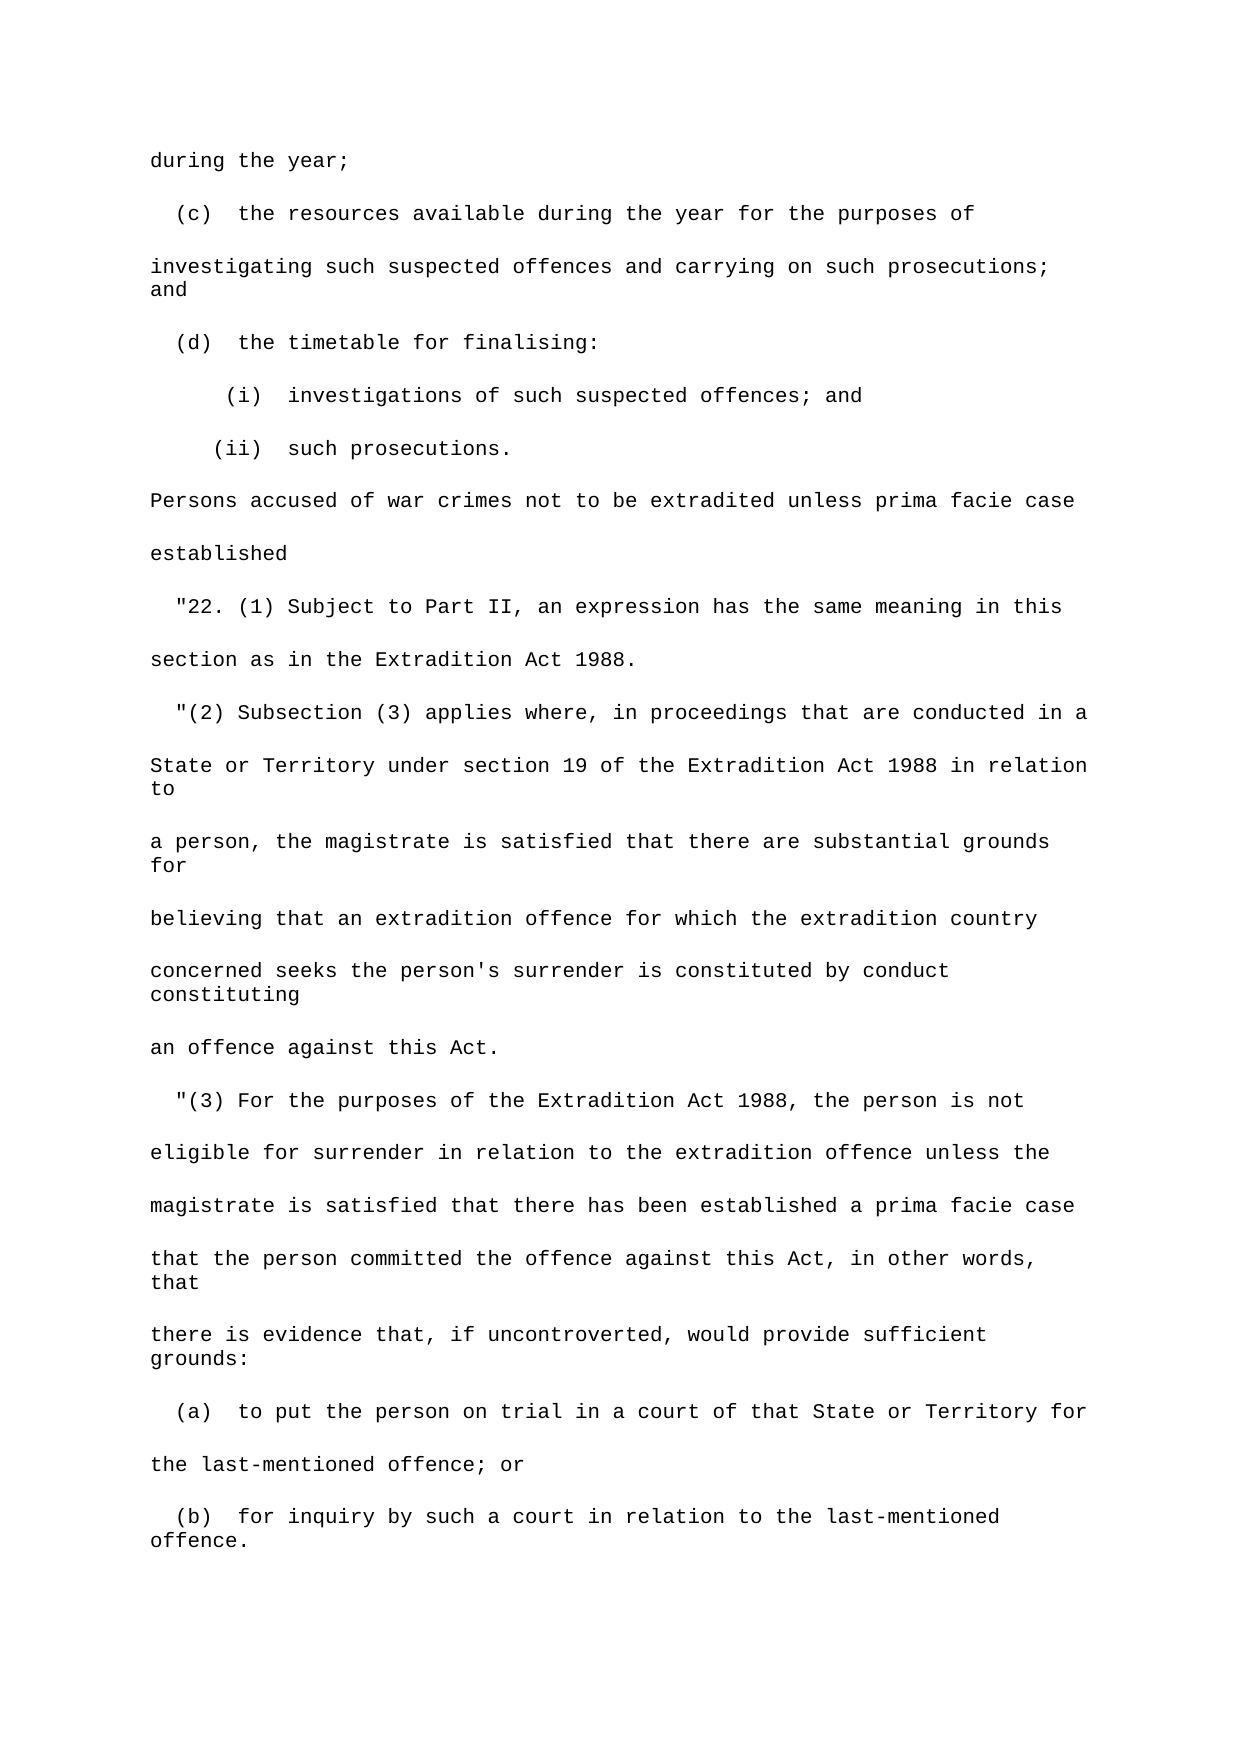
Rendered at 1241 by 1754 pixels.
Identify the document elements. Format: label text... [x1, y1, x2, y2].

text (b) for inquiry by such a court in relation to the last-mentioned offence. [150, 1507, 1090, 1554]
text the last-mentioned offence; or [150, 1454, 1090, 1477]
text established [150, 543, 1090, 567]
text that the person committed the offence against this Act, in other words, that [150, 1248, 1090, 1295]
text magistrate is satisfied that there has been established a prima facie case [150, 1195, 1090, 1219]
text concerned seeks the person's surrender is constituted by conduct constituting [150, 960, 1090, 1008]
text section as in the Extradition Act 1988. [150, 649, 1090, 673]
text (a) to put the person on trial in a court of that State or Territory for [150, 1401, 1090, 1424]
text "22. (1) Subject to Part II, an expression has the same meaning in this [150, 596, 1090, 620]
text a person, the magistrate is satisfied that there are substantial grounds for [150, 831, 1090, 878]
text Persons accused of war crimes not to be extradited unless prima facie case [150, 491, 1090, 514]
text an offence against this Act. [150, 1037, 1090, 1060]
text "(2) Subsection (3) applies where, in proceedings that are conducted in a [150, 702, 1090, 725]
text (i) investigations of such suspected offences; and [150, 385, 1090, 408]
text investigating such suspected offences and carrying on such prosecutions; and [150, 256, 1090, 303]
text "(3) For the purposes of the Extradition Act 1988, the person is not [150, 1089, 1090, 1113]
text (c) the resources available during the year for the purposes of [150, 203, 1090, 226]
text there is evidence that, if uncontroverted, would provide sufficient grounds: [150, 1324, 1090, 1372]
text (d) the timetable for finalising: [150, 332, 1090, 356]
text State or Territory under section 19 of the Extradition Act 1988 in relation to [150, 754, 1090, 802]
text believing that an extradition offence for which the extradition country [150, 907, 1090, 931]
text (ii) such prosecutions. [150, 438, 1090, 461]
text eligible for surrender in relation to the extradition offence unless the [150, 1142, 1090, 1166]
text during the year; [150, 150, 1090, 174]
